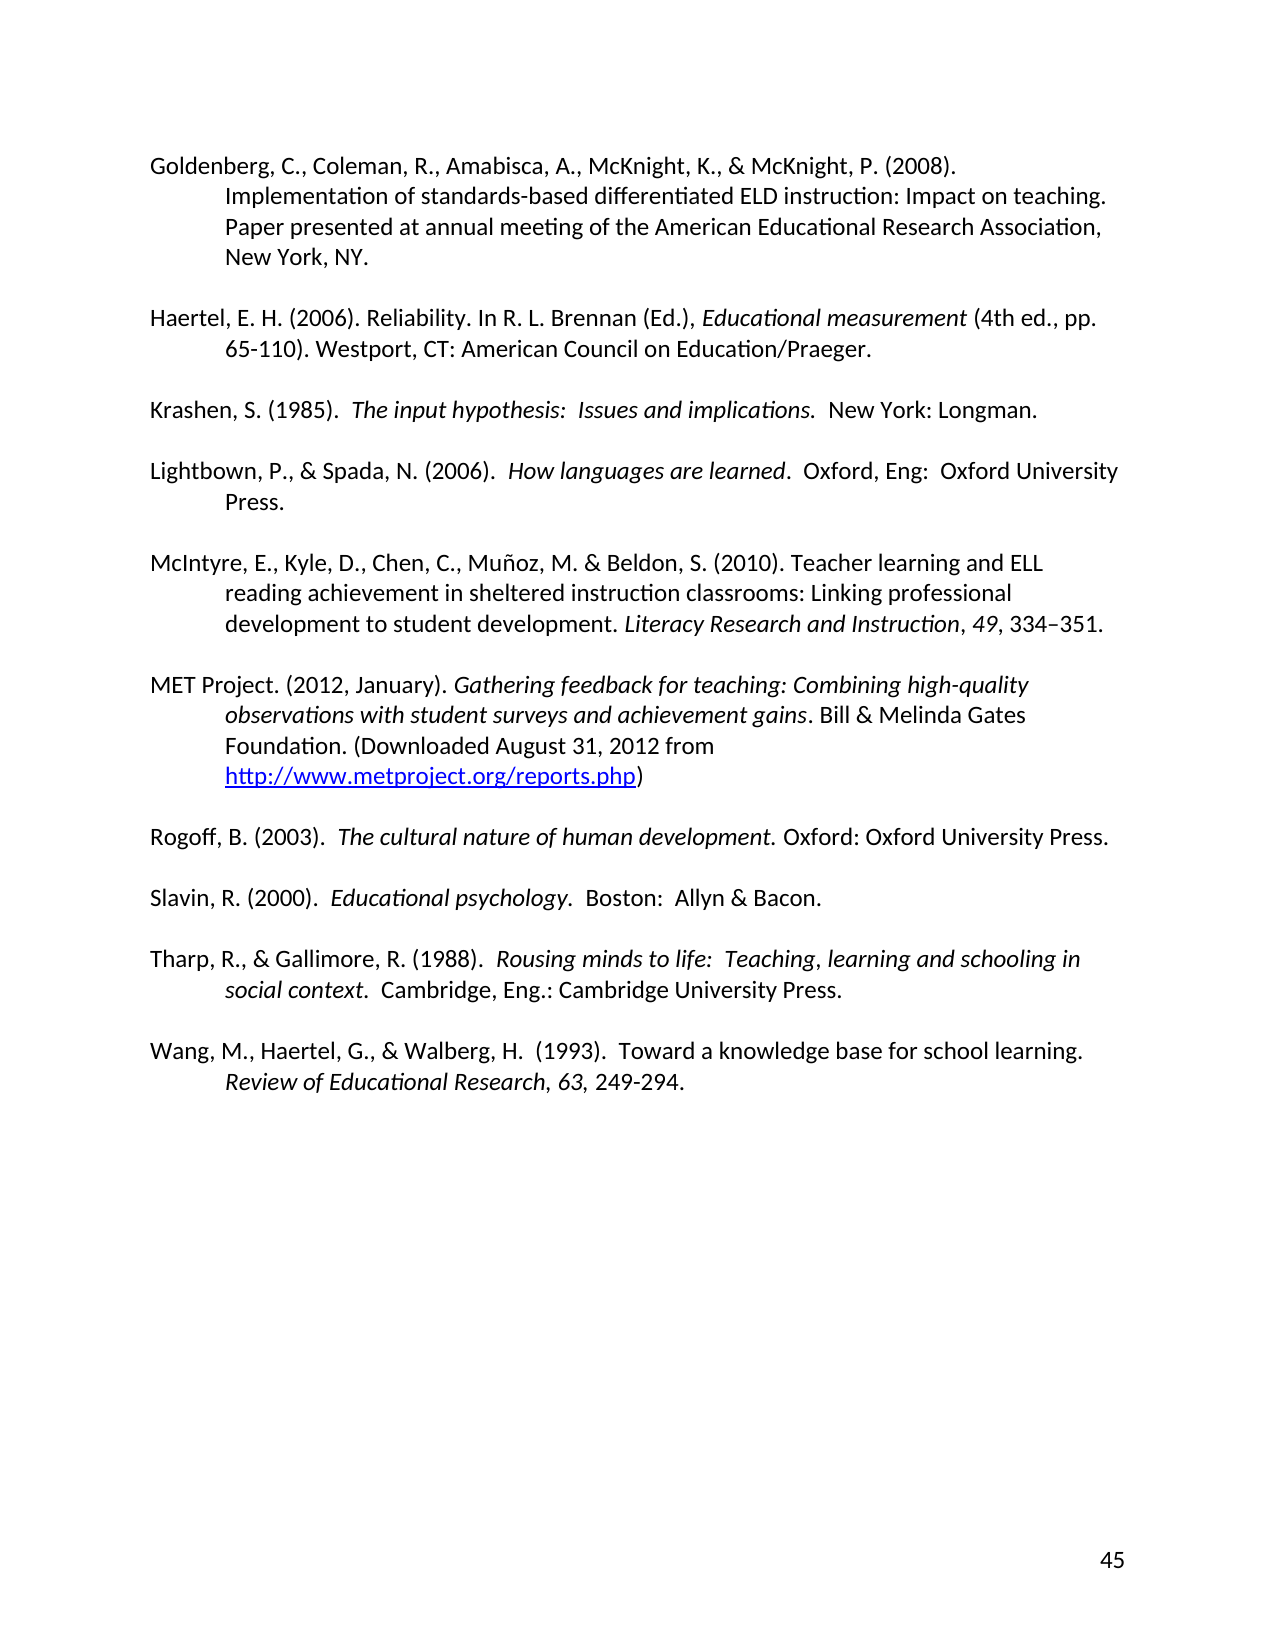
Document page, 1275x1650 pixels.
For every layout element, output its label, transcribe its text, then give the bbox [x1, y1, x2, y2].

text Lightbown, P., & Spada, N. (2006). How languages are learned. Oxford, Eng: Oxford University Press. [150, 455, 1125, 516]
text Goldenberg, C., Coleman, R., Amabisca, A., McKnight, K., & McKnight, P. (2008). Implementation of standards-based differentiated ELD instruction: Impact on teaching. Paper presented at annual meeting of the American Educational Research Association, New York, NY. [150, 150, 1125, 272]
text McIntyre, E., Kyle, D., Chen, C., Muñoz, M. & Beldon, S. (2010). Teacher learning and ELL reading achievement in sheltered instruction classrooms: Linking professional development to student development. Literacy Research and Instruction, 49, 334–351. [150, 547, 1125, 638]
text Tharp, R., & Gallimore, R. (1988). Rousing minds to life: Teaching, learning and schooling in social context. Cambridge, Eng.: Cambridge University Press. [150, 943, 1125, 1004]
text Rogoff, B. (2003). The cultural nature of human development. Oxford: Oxford University Press. [150, 821, 1125, 852]
text Krashen, S. (1985). The input hypothesis: Issues and implications. New York: Longman. [150, 394, 1125, 425]
text MET Project. (2012, January). Gathering feedback for teaching: Combining high-quality observations with student surveys and achievement gains. Bill & Melinda Gates Foundation. (Downloaded August 31, 2012 from http://www.metproject.org/reports.php) [150, 669, 1125, 791]
text Wang, M., Haertel, G., & Walberg, H. (1993). Toward a knowledge base for school learning. Review of Educational Research, 63, 249-294. [150, 1035, 1125, 1096]
text Slavin, R. (2000). Educational psychology. Boston: Allyn & Bacon. [150, 882, 1125, 913]
text Haertel, E. H. (2006). Reliability. In R. L. Brennan (Ed.), Educational measurement (4th ed., pp. 65-110). Westport, CT: American Council on Education/Praeger. [150, 303, 1125, 364]
